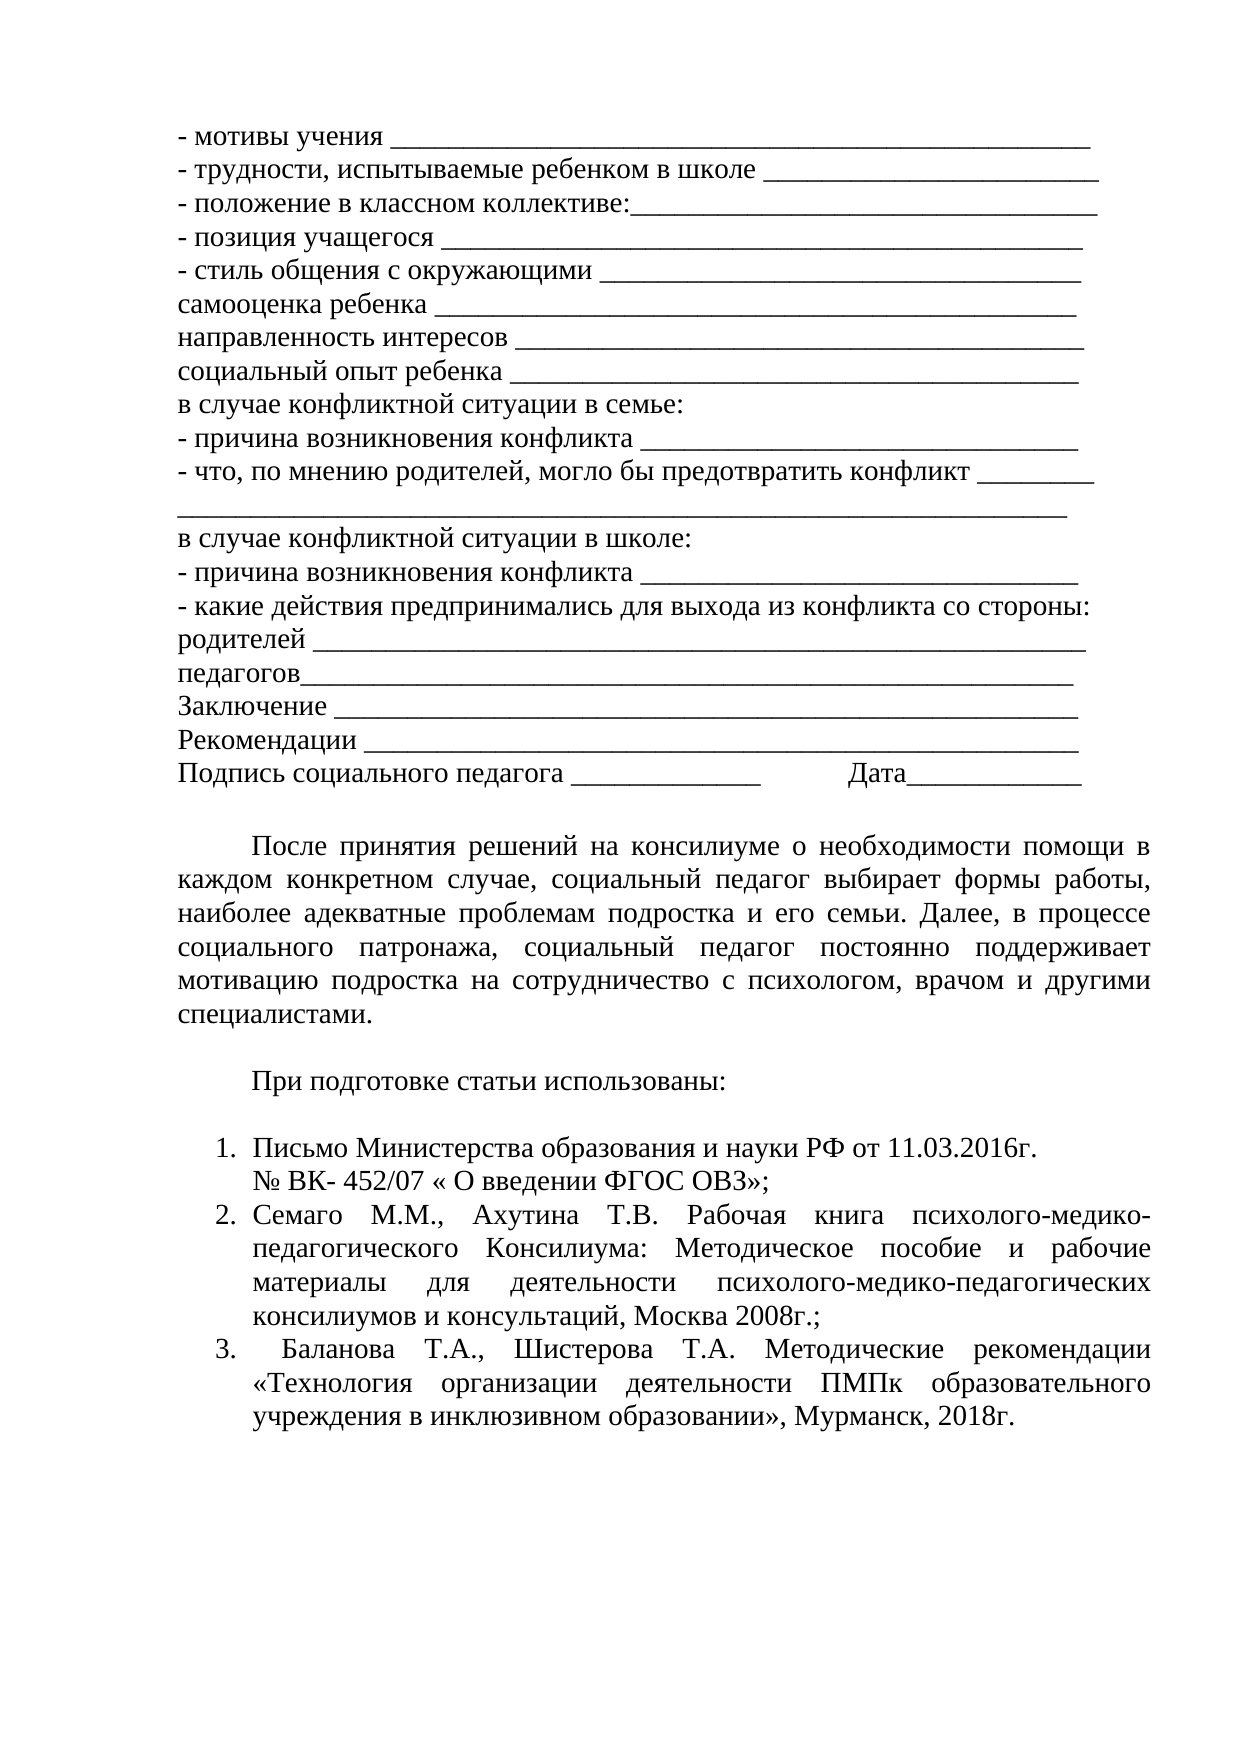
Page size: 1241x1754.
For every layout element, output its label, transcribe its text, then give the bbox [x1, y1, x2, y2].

text направленность интересов _______________________________________ [177, 319, 1152, 353]
text - положение в классном коллективе:________________________________ [177, 185, 1152, 219]
text Подпись социального педагога _____________ Дата____________ [177, 755, 1152, 789]
text самооценка ребенка ____________________________________________ [177, 286, 1152, 319]
text - позиция учащегося ____________________________________________ [177, 219, 1152, 252]
text социальный опыт ребенка _______________________________________ [177, 353, 1152, 386]
text - причина возникновения конфликта ______________________________ [177, 420, 1152, 453]
text - мотивы учения ________________________________________________ [177, 118, 1152, 152]
text - стиль общения с окружающими _________________________________ [177, 252, 1152, 286]
list № ВК- 452/07 « О введении ФГОС ОВЗ»; [252, 1163, 1152, 1197]
text После принятия решений на консилиуме о необходимости помощи в каждом конкретном случае, социальный педагог выбирает формы работы, наиболее адекватные проблемам подростка и его семьи. Далее, в процессе социального патронажа, социальный педагог постоянно поддерживает мотивацию подростка на сотрудничество с психологом, врачом и другими специалистами. [177, 828, 1152, 1029]
list Баланова Т.А., Шистерова Т.А. Методические рекомендации «Технология организации деятельности ПМПк образовательного учреждения в инклюзивном образовании», Мурманск, 2018г. [215, 1331, 1152, 1432]
text - что, по мнению родителей, могло бы предотвратить конфликт ________ [177, 453, 1152, 487]
text - причина возникновения конфликта ______________________________ [177, 554, 1152, 588]
list Семаго М.М., Ахутина Т.В. Рабочая книга психолого-медико-педагогического Консилиума: Методическое пособие и рабочие материалы для деятельности психолого-медико-педагогических консилиумов и консультаций, Москва 2008г.; [215, 1197, 1152, 1331]
text - какие действия предпринимались для выхода из конфликта со стороны: [177, 588, 1152, 621]
text родителей _____________________________________________________ [177, 621, 1152, 655]
text в случае конфликтной ситуации в школе: [177, 521, 1152, 554]
text При подготовке статьи использованы: [177, 1063, 1152, 1096]
text в случае конфликтной ситуации в семье: [177, 386, 1152, 420]
text _____________________________________________________________ [177, 487, 1152, 521]
list Письмо Министерства образования и науки РФ от 11.03.2016г. [215, 1130, 1152, 1163]
text - трудности, испытываемые ребенком в школе _______________________ [177, 152, 1152, 185]
text Заключение ___________________________________________________ [177, 688, 1152, 722]
text педагогов_____________________________________________________ [177, 655, 1152, 688]
text Рекомендации _________________________________________________ [177, 722, 1152, 755]
